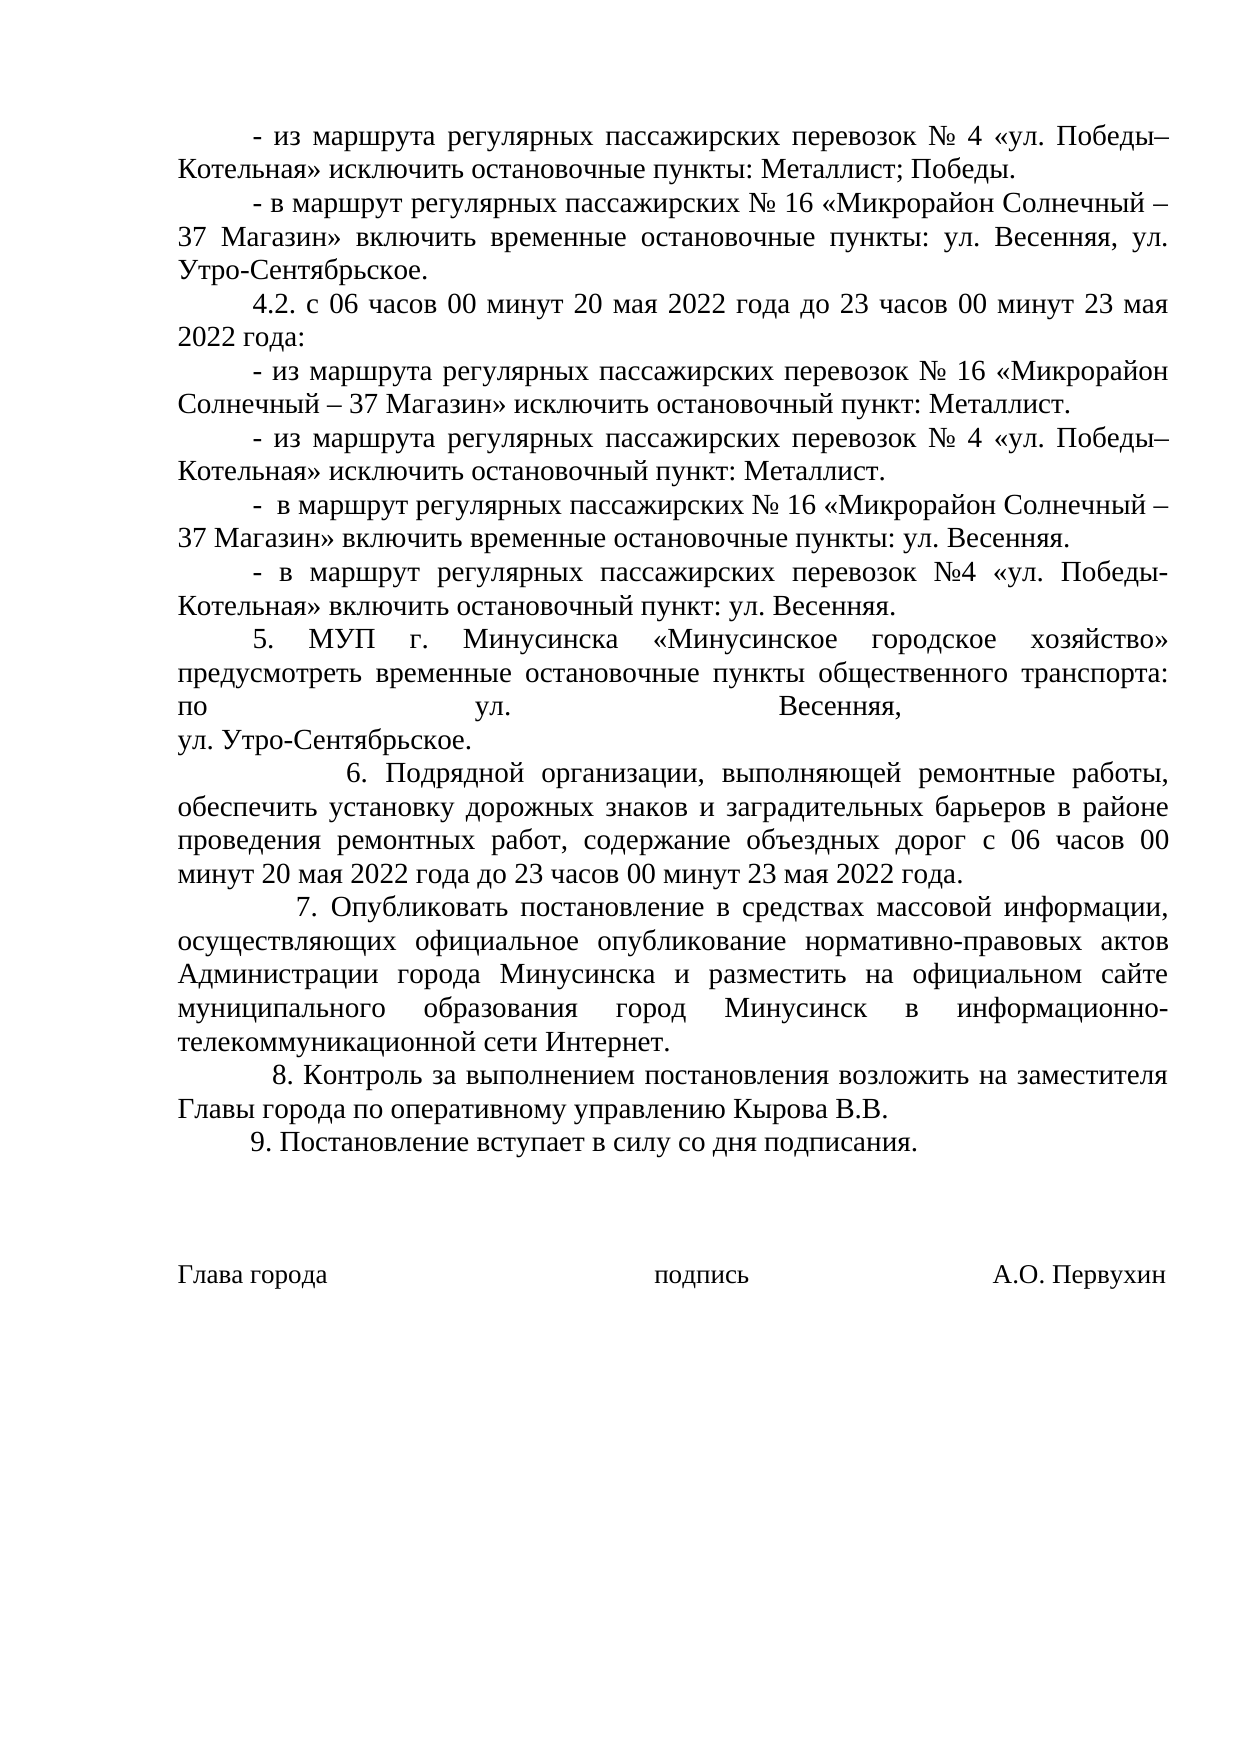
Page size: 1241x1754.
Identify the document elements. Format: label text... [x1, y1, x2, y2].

text - из маршрута регулярных пассажирских перевозок № 4 «ул. Победы– Котельная» исключить остановочные пункты: Металлист; Победы. [177, 118, 1169, 185]
text 8. Контроль за выполнением постановления возложить на заместителя Главы города по оперативному управлению Кырова В.В. [177, 1057, 1169, 1124]
text - в маршрут регулярных пассажирских № 16 «Микрорайон Солнечный – 37 Магазин» включить временные остановочные пункты: ул. Весенняя, ул. Утро-Сентябрьское. [177, 185, 1169, 286]
text 9. Постановление вступает в силу со дня подписания. [177, 1124, 1169, 1158]
text 4.2. с 06 часов 00 минут 20 мая 2022 года до 23 часов 00 минут 23 мая 2022 года: [177, 286, 1169, 353]
text Глава города подпись А.О. Первухин [177, 1258, 1169, 1290]
text - в маршрут регулярных пассажирских перевозок №4 «ул. Победы-Котельная» включить остановочный пункт: ул. Весенняя. [177, 554, 1169, 621]
text - из маршрута регулярных пассажирских перевозок № 16 «Микрорайон Солнечный – 37 Магазин» исключить остановочный пункт: Металлист. [177, 353, 1169, 420]
text 5. МУП г. Минусинска «Минусинское городское хозяйство» предусмотреть временные остановочные пункты общественного транспорта: по ул. Весенняя, ул. Утро-Сентябрьское. [177, 621, 1169, 755]
text - в маршрут регулярных пассажирских № 16 «Микрорайон Солнечный – 37 Магазин» включить временные остановочные пункты: ул. Весенняя. [177, 487, 1169, 554]
text - из маршрута регулярных пассажирских перевозок № 4 «ул. Победы– Котельная» исключить остановочный пункт: Металлист. [177, 420, 1169, 487]
text 7. Опубликовать постановление в средствах массовой информации, осуществляющих официальное опубликование нормативно-правовых актов Администрации города Минусинска и разместить на официальном сайте муниципального образования город Минусинск в информационно-телекоммуникационной сети Интернет. [177, 889, 1169, 1057]
text 6. Подрядной организации, выполняющей ремонтные работы, обеспечить установку дорожных знаков и заградительных барьеров в районе проведения ремонтных работ, содержание объездных дорог с 06 часов 00 минут 20 мая 2022 года до 23 часов 00 минут 23 мая 2022 года. [177, 755, 1169, 889]
